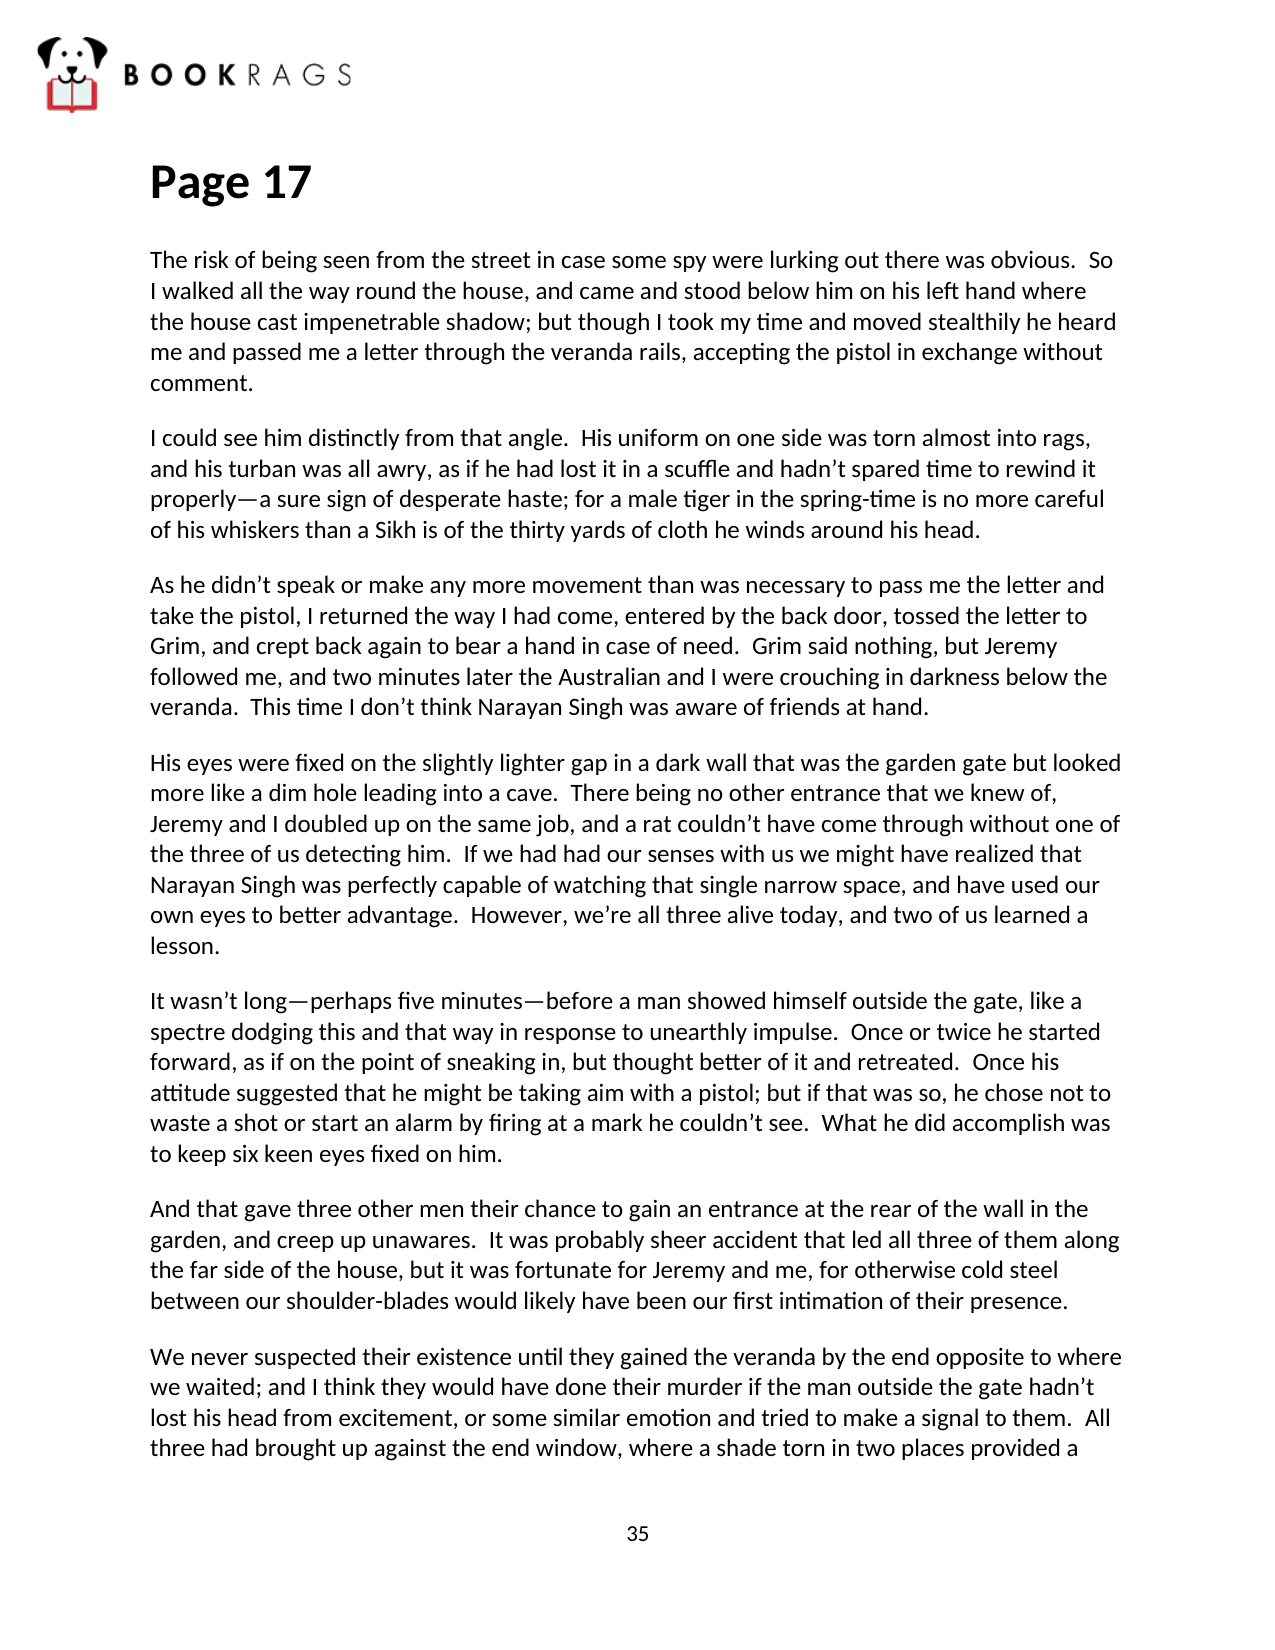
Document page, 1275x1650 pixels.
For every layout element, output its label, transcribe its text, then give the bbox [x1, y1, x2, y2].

text And that gave three other men their chance to gain an entrance at the rear of the wall in the garden, and creep up unawares. It was probably sheer accident that led all three of them along the far side of the house, but it was fortunate for Jeremy and me, for otherwise cold steel between our shoulder-blades would likely have been our first intimation of their presence. [150, 1194, 1125, 1316]
picture [37, 37, 351, 113]
text Page 17 [150, 150, 1125, 211]
text The risk of being seen from the street in case some spy were lurking out there was obvious. So I walked all the way round the house, and came and stood below him on his left hand where the house cast impenetrable shadow; but though I took my time and moved stealthily he heard me and passed me a letter through the veranda rails, accepting the pistol in exchange without comment. [150, 244, 1125, 397]
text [150, 1341, 1125, 1463]
text As he didn’t speak or make any more movement than was necessary to pass me the letter and take the pistol, I returned the way I had come, entered by the back door, tossed the letter to Grim, and crept back again to bear a hand in case of need. Grim said nothing, but Jeremy followed me, and two minutes later the Australian and I were crouching in darkness below the veranda. This time I don’t think Narayan Singh was aware of friends at hand. [150, 569, 1125, 722]
text His eyes were fixed on the slightly lighter gap in a dark wall that was the garden gate but looked more like a dim hole leading into a cave. There being no other entrance that we knew of, Jeremy and I doubled up on the same job, and a rat couldn’t have come through without one of the three of us detecting him. If we had had our senses with us we might have realized that Narayan Singh was perfectly capable of watching that single narrow space, and have used our own eyes to better advantage. However, we’re all three alive today, and two of us learned a lesson. [150, 747, 1125, 961]
text I could see him distinctly from that angle. His uniform on one side was torn almost into rags, and his turban was all awry, as if he had lost it in a scuffle and hadn’t spared time to rewind it properly—­a sure sign of desperate haste; for a male tiger in the spring-time is no more careful of his whiskers than a Sikh is of the thirty yards of cloth he winds around his head. [150, 422, 1125, 544]
text It wasn’t long—­perhaps five minutes—­before a man showed himself outside the gate, like a spectre dodging this and that way in response to unearthly impulse. Once or twice he started forward, as if on the point of sneaking in, but thought better of it and retreated. Once his attitude suggested that he might be taking aim with a pistol; but if that was so, he chose not to waste a shot or start an alarm by firing at a mark he couldn’t see. What he did accomplish was to keep six keen eyes fixed on him. [150, 986, 1125, 1169]
